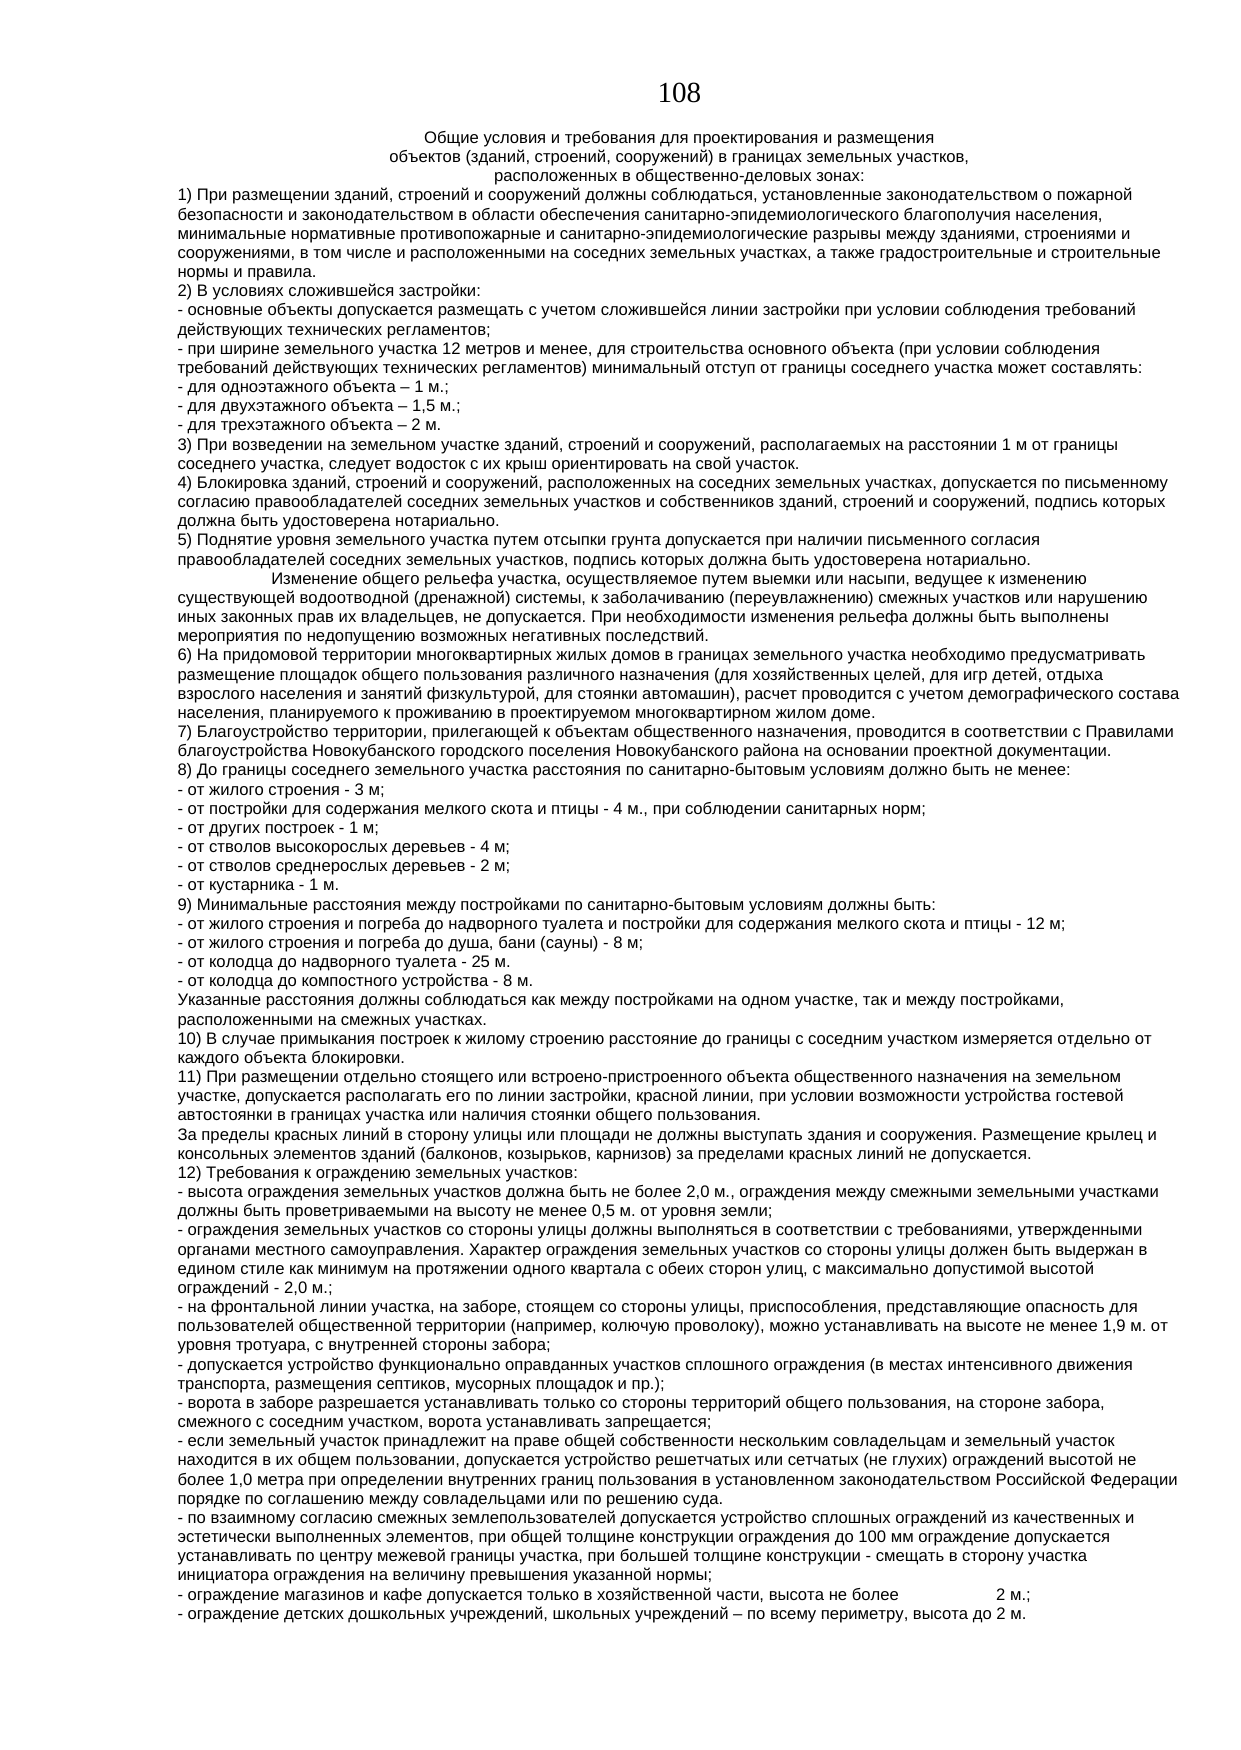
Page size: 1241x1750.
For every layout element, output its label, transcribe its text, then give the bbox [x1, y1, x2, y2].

text - допускается устройство функционально оправданных участков сплошного ограждения (в местах интенсивного движения транспорта, размещения септиков, мусорных площадок и пр.); [177, 1354, 1181, 1393]
text Изменение общего рельефа участка, осуществляемое путем выемки или насыпи, ведущее к изменению существующей водоотводной (дренажной) системы, к заболачиванию (переувлажнению) смежных участков или нарушению иных законных прав их владельцев, не допускается. При необходимости изменения рельефа должны быть выполнены мероприятия по недопущению возможных негативных последствий. [177, 568, 1181, 645]
text 8) До границы соседнего земельного участка расстояния по санитарно-бытовым условиям должно быть не менее: [177, 760, 1181, 779]
text 1) При размещении зданий, строений и сооружений должны соблюдаться, установленные законодательством о пожарной безопасности и законодательством в области обеспечения санитарно-эпидемиологического благополучия населения, минимальные нормативные противопожарные и санитарно-эпидемиологические разрывы между зданиями, строениями и сооружениями, в том числе и расположенными на соседних земельных участках, а также градостроительные и строительные нормы и правила. [177, 185, 1181, 281]
text - если земельный участок принадлежит на праве общей собственности нескольким совладельцам и земельный участок находится в их общем пользовании, допускается устройство решетчатых или сетчатых (не глухих) ограждений высотой не более при определении внутренних границ пользования в установленном законодательством Российской Федерации порядке по соглашению между совладельцами или по решению суда. [177, 1431, 1181, 1508]
text - от других построек - ; [177, 818, 1181, 837]
text - на фронтальной линии участка, на заборе, стоящем со стороны улицы, приспособления, представляющие опасность для пользователей общественной территории (например, колючую проволоку), можно устанавливать на высоте не менее . от уровня тротуара, с внутренней стороны забора; [177, 1297, 1181, 1354]
text - ограждение детских дошкольных учреждений, школьных учреждений – по всему периметру, высота до . [177, 1603, 1181, 1623]
text - от стволов высокорослых деревьев - ; [177, 837, 1181, 856]
text - от колодца до компостного устройства - . [177, 971, 1181, 990]
text 6) На придомовой территории многоквартирных жилых домов в границах земельного участка необходимо предусматривать размещение площадок общего пользования различного назначения (для хозяйственных целей, для игр детей, отдыха взрослого населения и занятий физкультурой, для стоянки автомашин), расчет проводится с учетом демографического состава населения, планируемого к проживанию в проектируемом многоквартирном жилом доме. [177, 645, 1181, 722]
text - от жилого строения и погреба до надворного туалета и постройки для содержания мелкого скота и птицы - ; [177, 913, 1181, 933]
text - при ширине земельного участка и менее, для строительства основного объекта (при условии соблюдения требований действующих технических регламентов) минимальный отступ от границы соседнего участка может составлять: [177, 338, 1181, 377]
text - основные объекты допускается размещать с учетом сложившейся линии застройки при условии соблюдения требований действующих технических регламентов; [177, 300, 1181, 338]
text - по взаимному согласию смежных землепользователей допускается устройство сплошных ограждений из качественных и эстетически выполненных элементов, при общей толщине конструкции ограждения до ограждение допускается устанавливать по центру межевой границы участка, при большей толщине конструкции - смещать в сторону участка инициатора ограждения на величину превышения указанной нормы; [177, 1508, 1181, 1584]
text - от постройки для содержания мелкого скота и птицы - ., при соблюдении санитарных норм; [177, 798, 1181, 818]
text - ограждения земельных участков со стороны улицы должны выполняться в соответствии с требованиями, утвержденными органами местного самоуправления. Характер ограждения земельных участков со стороны улицы должен быть выдержан в едином стиле как минимум на протяжении одного квартала с обеих сторон улиц, с максимально допустимой высотой ограждений - .; [177, 1220, 1181, 1297]
text - для трехэтажного объекта – . [177, 415, 1181, 434]
text Указанные расстояния должны соблюдаться как между постройками на одном участке, так и между постройками, расположенными на смежных участках. [177, 990, 1181, 1028]
text 9) Минимальные расстояния между постройками по санитарно-бытовым условиям должны быть: [177, 894, 1181, 913]
text - для одноэтажного объекта – .; [177, 377, 1181, 396]
text 5) Поднятие уровня земельного участка путем отсыпки грунта допускается при наличии письменного согласия правообладателей соседних земельных участков, подпись которых должна быть удостоверена нотариально. [177, 530, 1181, 568]
text - ворота в заборе разрешается устанавливать только со стороны территорий общего пользования, на стороне забора, смежного с соседним участком, ворота устанавливать запрещается; [177, 1393, 1181, 1431]
text За пределы красных линий в сторону улицы или площади не должны выступать здания и сооружения. Размещение крылец и консольных элементов зданий (балконов, козырьков, карнизов) за пределами красных линий не допускается. [177, 1124, 1181, 1163]
text - от жилого строения и погреба до душа, бани (сауны) - ; [177, 933, 1181, 952]
text расположенных в общественно-деловых зонах: [177, 166, 1181, 185]
text - высота ограждения земельных участков должна быть не более ., ограждения между смежными земельными участками должны быть проветриваемыми на высоту не менее . от уровня земли; [177, 1182, 1181, 1220]
text 10) В случае примыкания построек к жилому строению расстояние до границы с соседним участком измеряется отдельно от каждого объекта блокировки. [177, 1028, 1181, 1067]
text 12) Требования к ограждению земельных участков: [177, 1163, 1181, 1182]
text Общие условия и требования для проектирования и размещения [177, 128, 1181, 147]
text 4) Блокировка зданий, строений и сооружений, расположенных на соседних земельных участках, допускается по письменному согласию правообладателей соседних земельных участков и собственников зданий, строений и сооружений, подпись которых должна быть удостоверена нотариально. [177, 473, 1181, 530]
text - ограждение магазинов и кафе допускается только в хозяйственной части, высота не более .; [177, 1584, 1181, 1603]
text - от колодца до надворного туалета - . [177, 952, 1181, 971]
text - от стволов среднерослых деревьев - ; [177, 856, 1181, 875]
text 3) При возведении на земельном участке зданий, строений и сооружений, располагаемых на расстоянии от границы соседнего участка, следует водосток с их крыш ориентировать на свой участок. [177, 434, 1181, 473]
text - от жилого строения - ; [177, 779, 1181, 798]
text - для двухэтажного объекта – .; [177, 396, 1181, 415]
text 11) При размещении отдельно стоящего или встроено-пристроенного объекта общественного назначения на земельном участке, допускается располагать его по линии застройки, красной линии, при условии возможности устройства гостевой автостоянки в границах участка или наличия стоянки общего пользования. [177, 1067, 1181, 1124]
text - от кустарника - . [177, 875, 1181, 894]
text 7) Благоустройство территории, прилегающей к объектам общественного назначения, проводится в соответствии с Правилами благоустройства Новокубанского городского поселения Новокубанского района на основании проектной документации. [177, 722, 1181, 760]
text объектов (зданий, строений, сооружений) в границах земельных участков, [177, 147, 1181, 166]
text 2) В условиях сложившейся застройки: [177, 281, 1181, 300]
